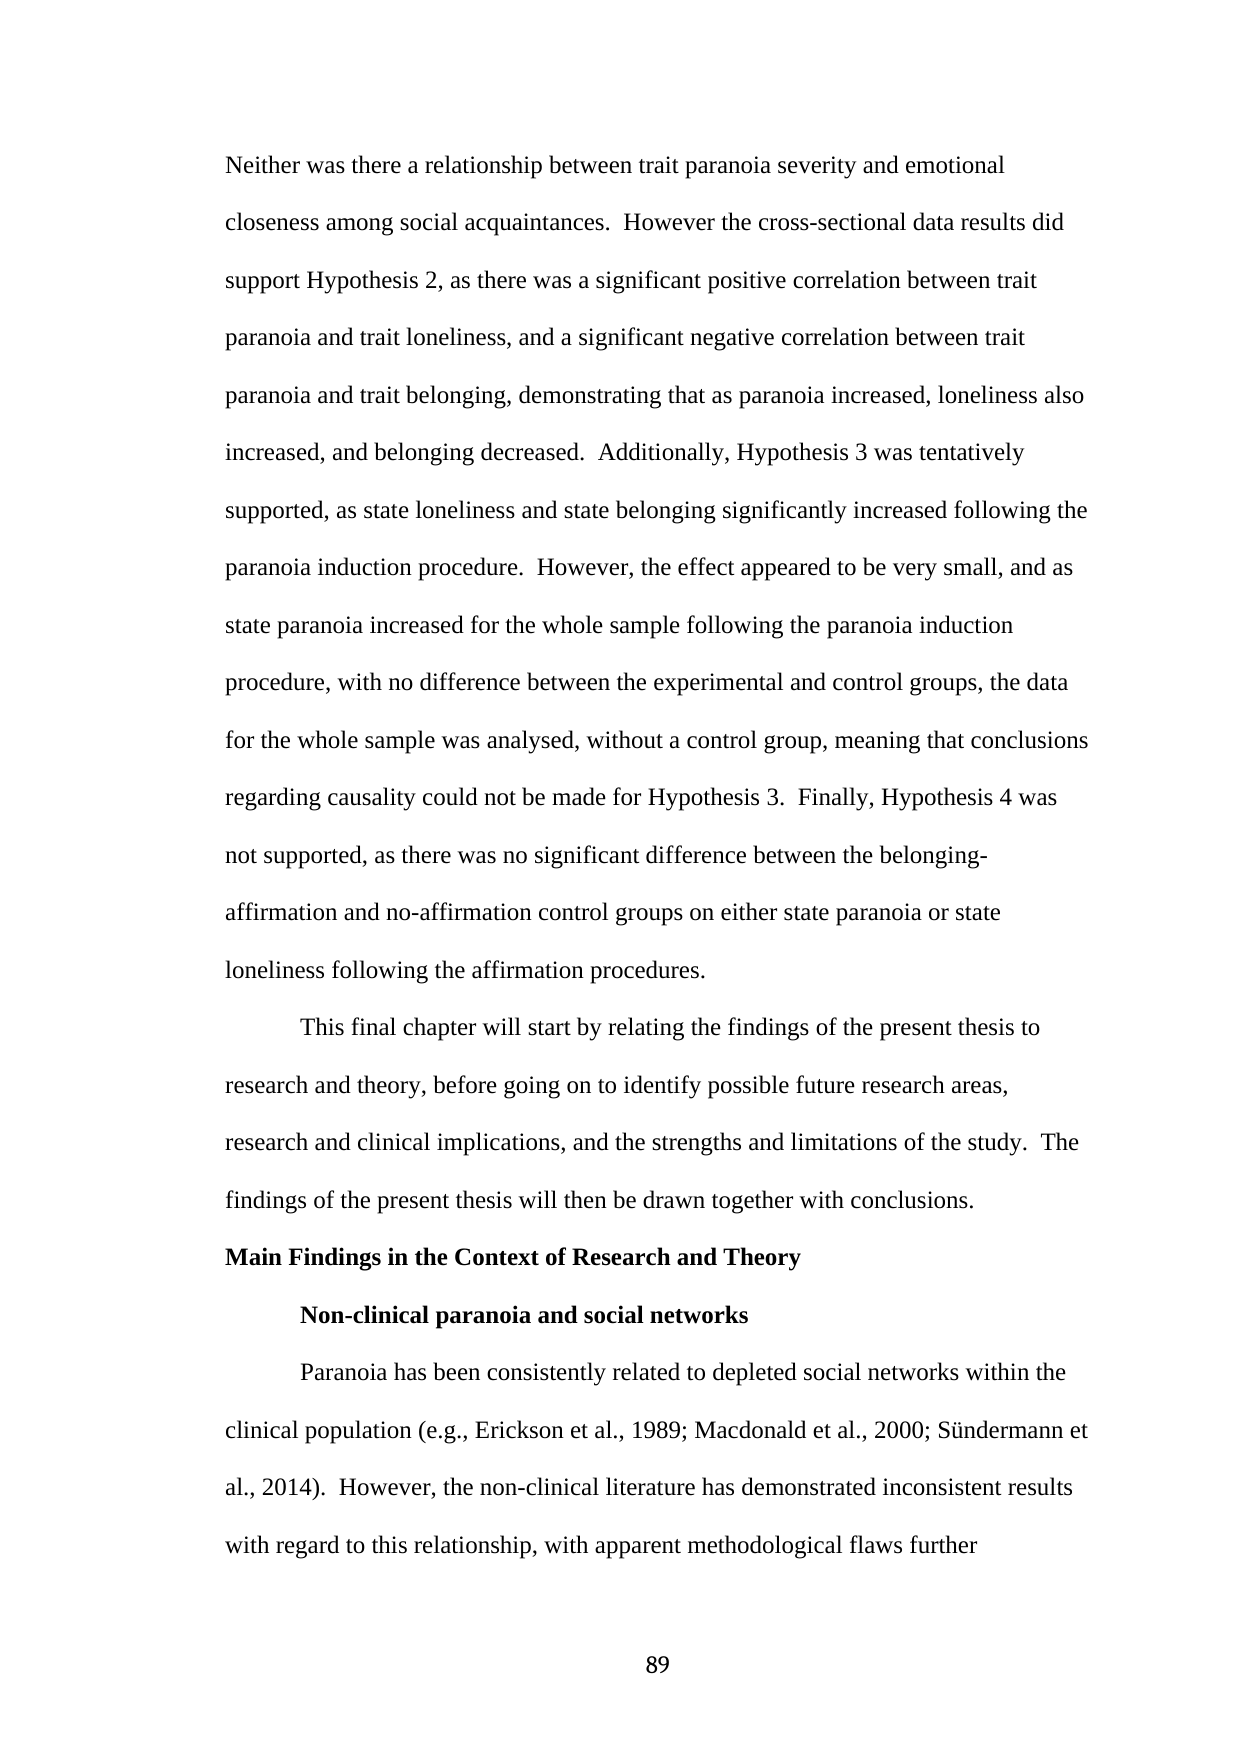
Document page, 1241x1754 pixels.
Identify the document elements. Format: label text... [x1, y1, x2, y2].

text Main Findings in the Context of Research and Theory [225, 1242, 1090, 1271]
text Non-clinical paranoia and social networks [225, 1300, 1090, 1329]
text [225, 150, 1090, 984]
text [225, 1357, 1090, 1559]
text This final chapter will start by relating the findings of the present thesis to research and theory, before going on to identify possible future research areas, research and clinical implications, and the strengths and limitations of the study. The findings of the present thesis will then be drawn together with conclusions. [225, 1012, 1090, 1214]
